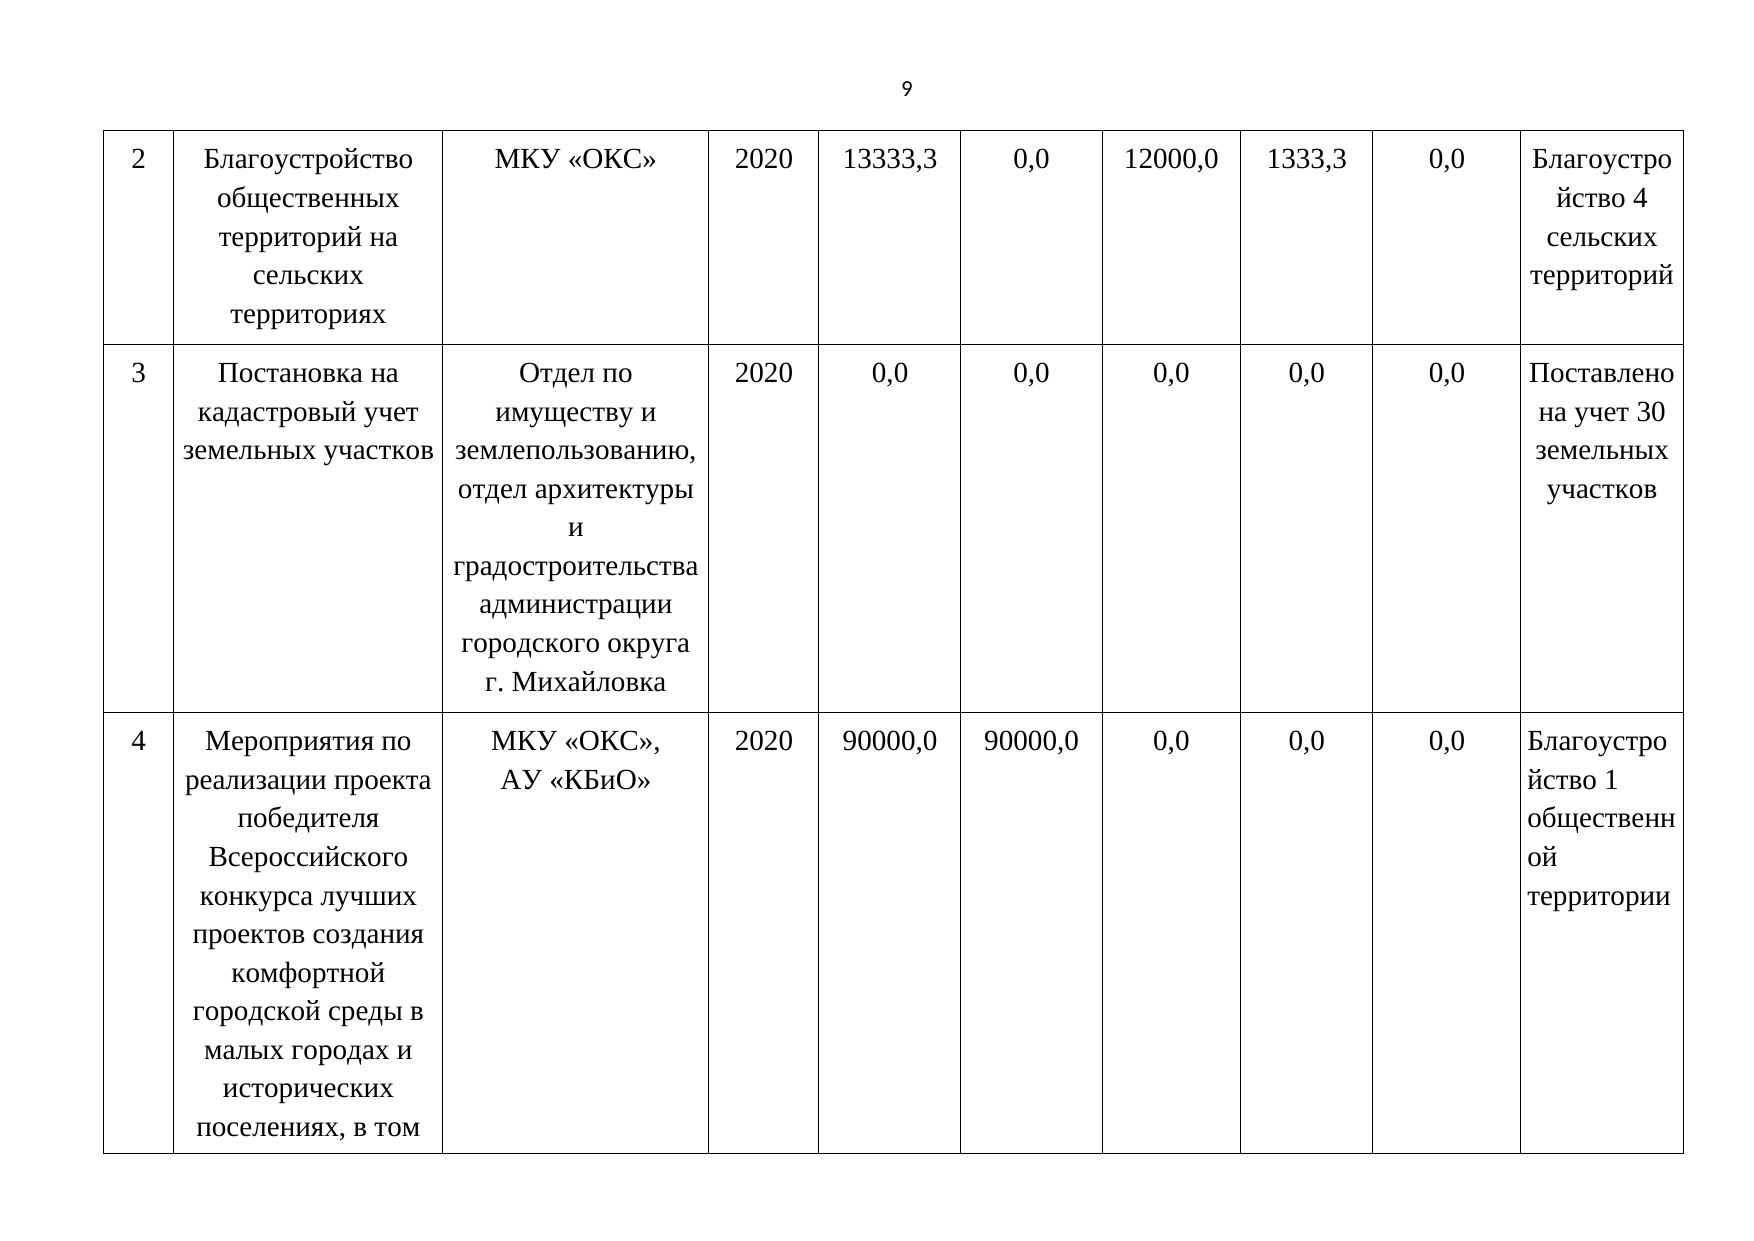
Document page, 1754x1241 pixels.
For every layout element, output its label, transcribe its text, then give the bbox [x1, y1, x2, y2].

table_cell 3 [104, 345, 173, 712]
table_cell 0,0 [1103, 713, 1240, 1153]
table_cell 2 [104, 131, 173, 344]
table_cell 0,0 [819, 345, 960, 712]
table_cell 13333,3 [819, 131, 960, 344]
table_cell Благоустройство 4 сельских территорий [1521, 131, 1683, 344]
table_cell 0,0 [1373, 345, 1520, 712]
table_cell 12000,0 [1103, 131, 1240, 344]
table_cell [1521, 713, 1683, 1153]
table_cell 0,0 [1103, 345, 1240, 712]
table_cell Постановка на кадастровый учет земельных участков [174, 345, 442, 712]
table_cell 0,0 [1373, 713, 1520, 1153]
table_cell 4 [104, 713, 173, 1153]
table_cell 0,0 [1373, 131, 1520, 344]
table_cell Поставлено на учет 30 земельных участков [1521, 345, 1683, 712]
table_cell 0,0 [1241, 713, 1372, 1153]
table_cell 0,0 [1241, 345, 1372, 712]
table_cell 2020 [709, 713, 818, 1153]
table_cell 90000,0 [819, 713, 960, 1153]
table_cell 1333,3 [1241, 131, 1372, 344]
table_cell 0,0 [961, 345, 1102, 712]
table_cell 2020 [709, 131, 818, 344]
table_cell 90000,0 [961, 713, 1102, 1153]
table_cell Отдел по имуществу и землепользованию, отдел архитектуры и градостроительства администрации городского округа г. Михайловка [443, 345, 708, 712]
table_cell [174, 713, 442, 1153]
table_cell 0,0 [961, 131, 1102, 344]
table_cell Благоустройство общественных территорий на сельских территориях [174, 131, 442, 344]
table_cell 2020 [709, 345, 818, 712]
table_cell МКУ «ОКС» [443, 131, 708, 344]
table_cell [443, 713, 708, 1153]
